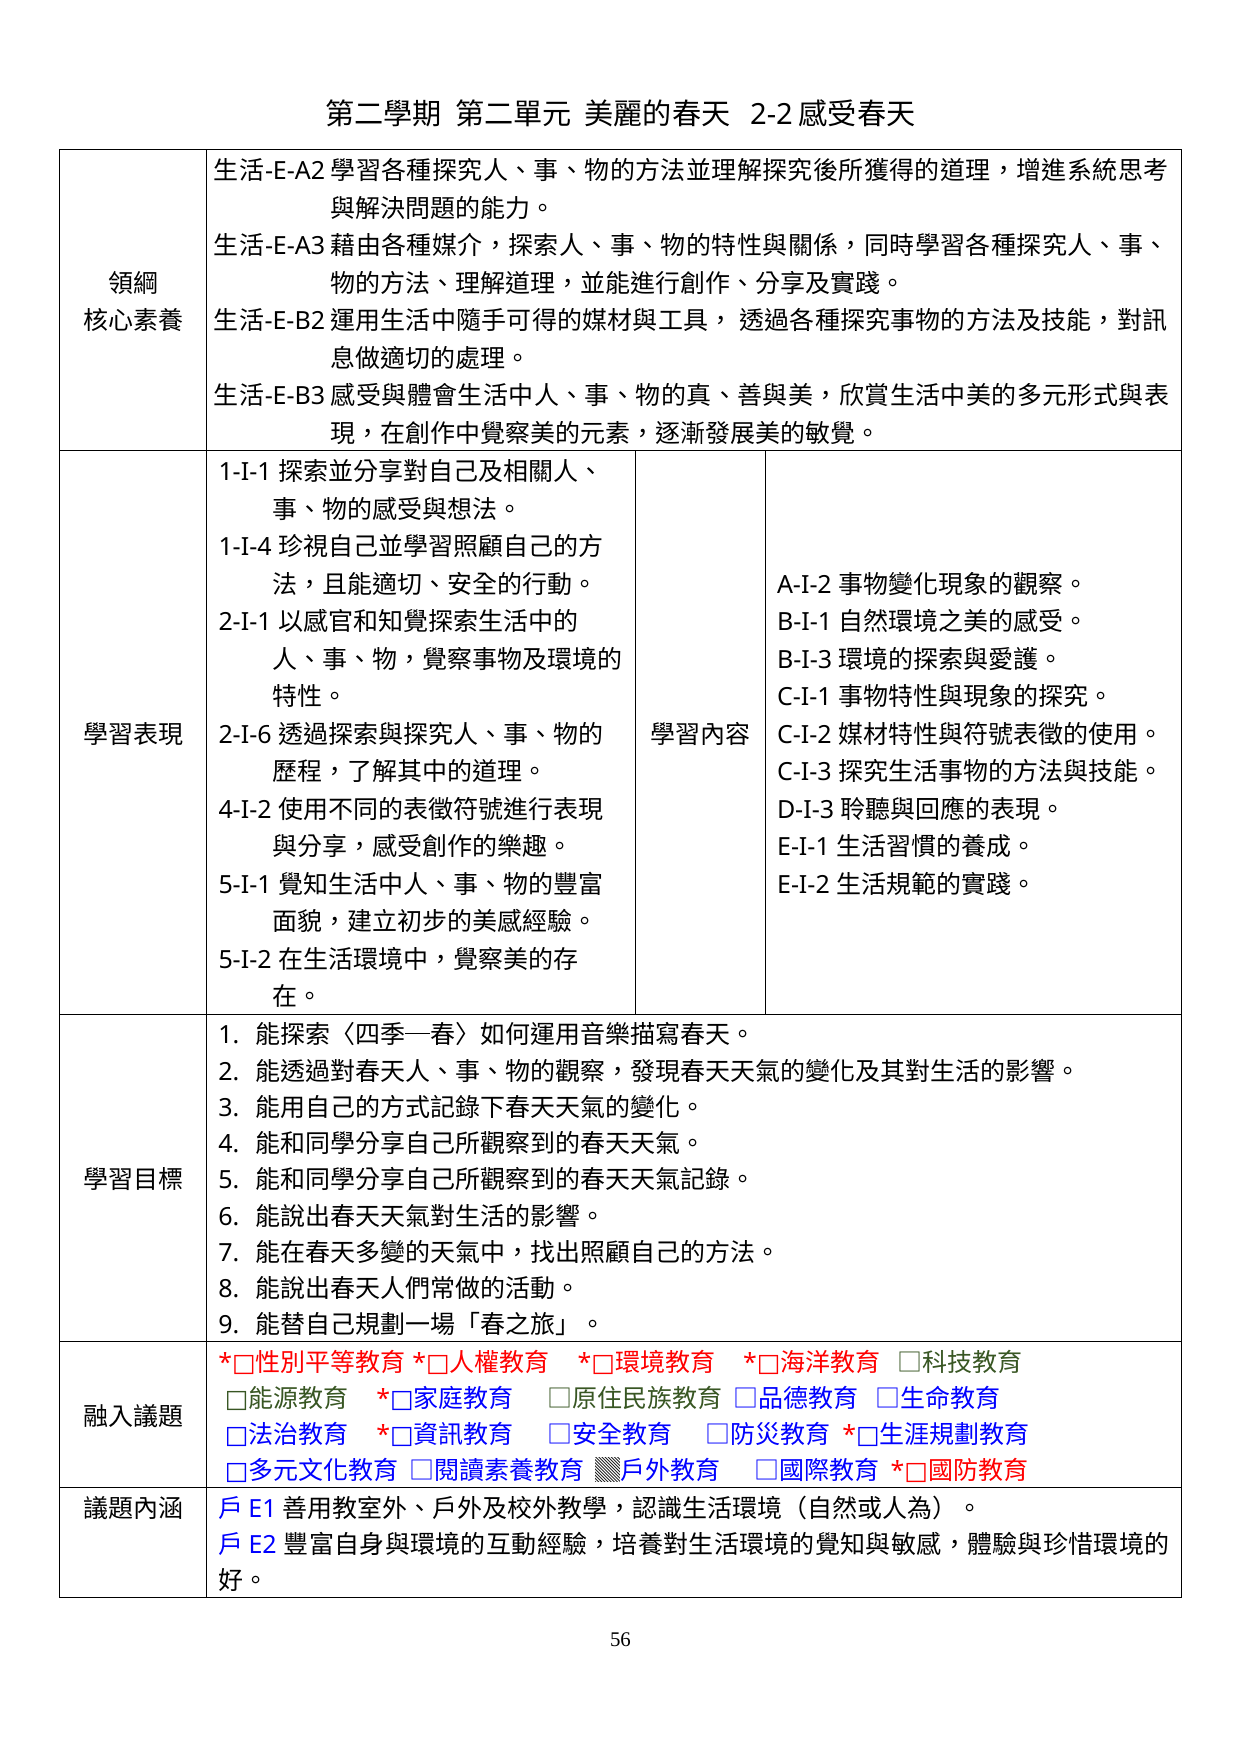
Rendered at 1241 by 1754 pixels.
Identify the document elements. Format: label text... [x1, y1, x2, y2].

table_cell 能探索〈四季─春〉如何運用音樂描寫春天。 能透過對春天人、事、物的觀察，發現春天天氣的變化及其對生活的影響。 能用自己的方式記錄下春天天氣的變化。 能和同學分享自己所觀察到的春天天氣。 能和同學分享自己所觀察到的春天天氣記錄。 能說出春天天氣對生活的影響。 能在春天多變的天氣中，找出照顧自己的方法。 能說出春天人們常做的活動。 能替自己規劃一場「春之旅」。 [207, 1015, 1181, 1341]
table_header 生活-E-A2學習各種探究人、事、物的方法並理解探究後所獲得的道理，增進系統思考與解決問題的能力。 生活-E-A3藉由各種媒介，探索人、事、物的特性與關係，同時學習各種探究人、事、物的方法、理解道理，並能進行創作、分享及實踐。 生活-E-B2運用生活中隨手可得的媒材與工具， 透過各種探究事物的方法及技能，對訊息做適切的處理。 生活-E-B3感受與體會生活中人、事、物的真、善與美，欣賞生活中美的多元形式與表現，在創作中覺察美的元素，逐漸發展美的敏覺。 [207, 150, 1181, 450]
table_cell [207, 1488, 1181, 1597]
table_cell 學習內容 [636, 451, 765, 1014]
table_cell *□性別平等教育 *□人權教育 *□環境教育 *□海洋教育 □科技教育 □能源教育 *□家庭教育 □原住民族教育 □品德教育 □生命教育 □法治教育 *□資訊教育 □安全教育 □防災教育 *□生涯規劃教育 □多元文化教育 □閱讀素養教育 ▓戶外教育 □國際教育 *□國防教育 [207, 1342, 1181, 1487]
table_cell 融入議題 [60, 1342, 206, 1487]
table_cell 1-I-1 探索並分享對自己及相關人、事、物的感受與想法。 1-I-4 珍視自己並學習照顧自己的方法，且能適切、安全的行動。 2-I-1 以感官和知覺探索生活中的人、事、物，覺察事物及環境的特性。 2-I-6 透過探索與探究人、事、物的歷程，了解其中的道理。 4-I-2 使用不同的表徵符號進行表現與分享，感受創作的樂趣。 5-I-1 覺知生活中人、事、物的豐富面貌，建立初步的美感經驗。 5-I-2 在生活環境中，覺察美的存在。 [207, 451, 635, 1014]
table_cell A-I-2 事物變化現象的觀察。 B-I-1 自然環境之美的感受。 B-I-3 環境的探索與愛護。 C-I-1 事物特性與現象的探究。 C-I-2 媒材特性與符號表徵的使用。 C-I-3 探究生活事物的方法與技能。 D-I-3 聆聽與回應的表現。 E-I-1 生活習慣的養成。 E-I-2 生活規範的實踐。 [766, 451, 1181, 1014]
table_cell 議題內涵 [60, 1488, 206, 1597]
table_cell 學習表現 [60, 451, 206, 1014]
table_header 領綱 核心素養 [60, 150, 206, 450]
text 第二學期 第二單元 美麗的春天 2-2感受春天 [59, 74, 1181, 149]
table_cell 學習目標 [60, 1015, 206, 1341]
